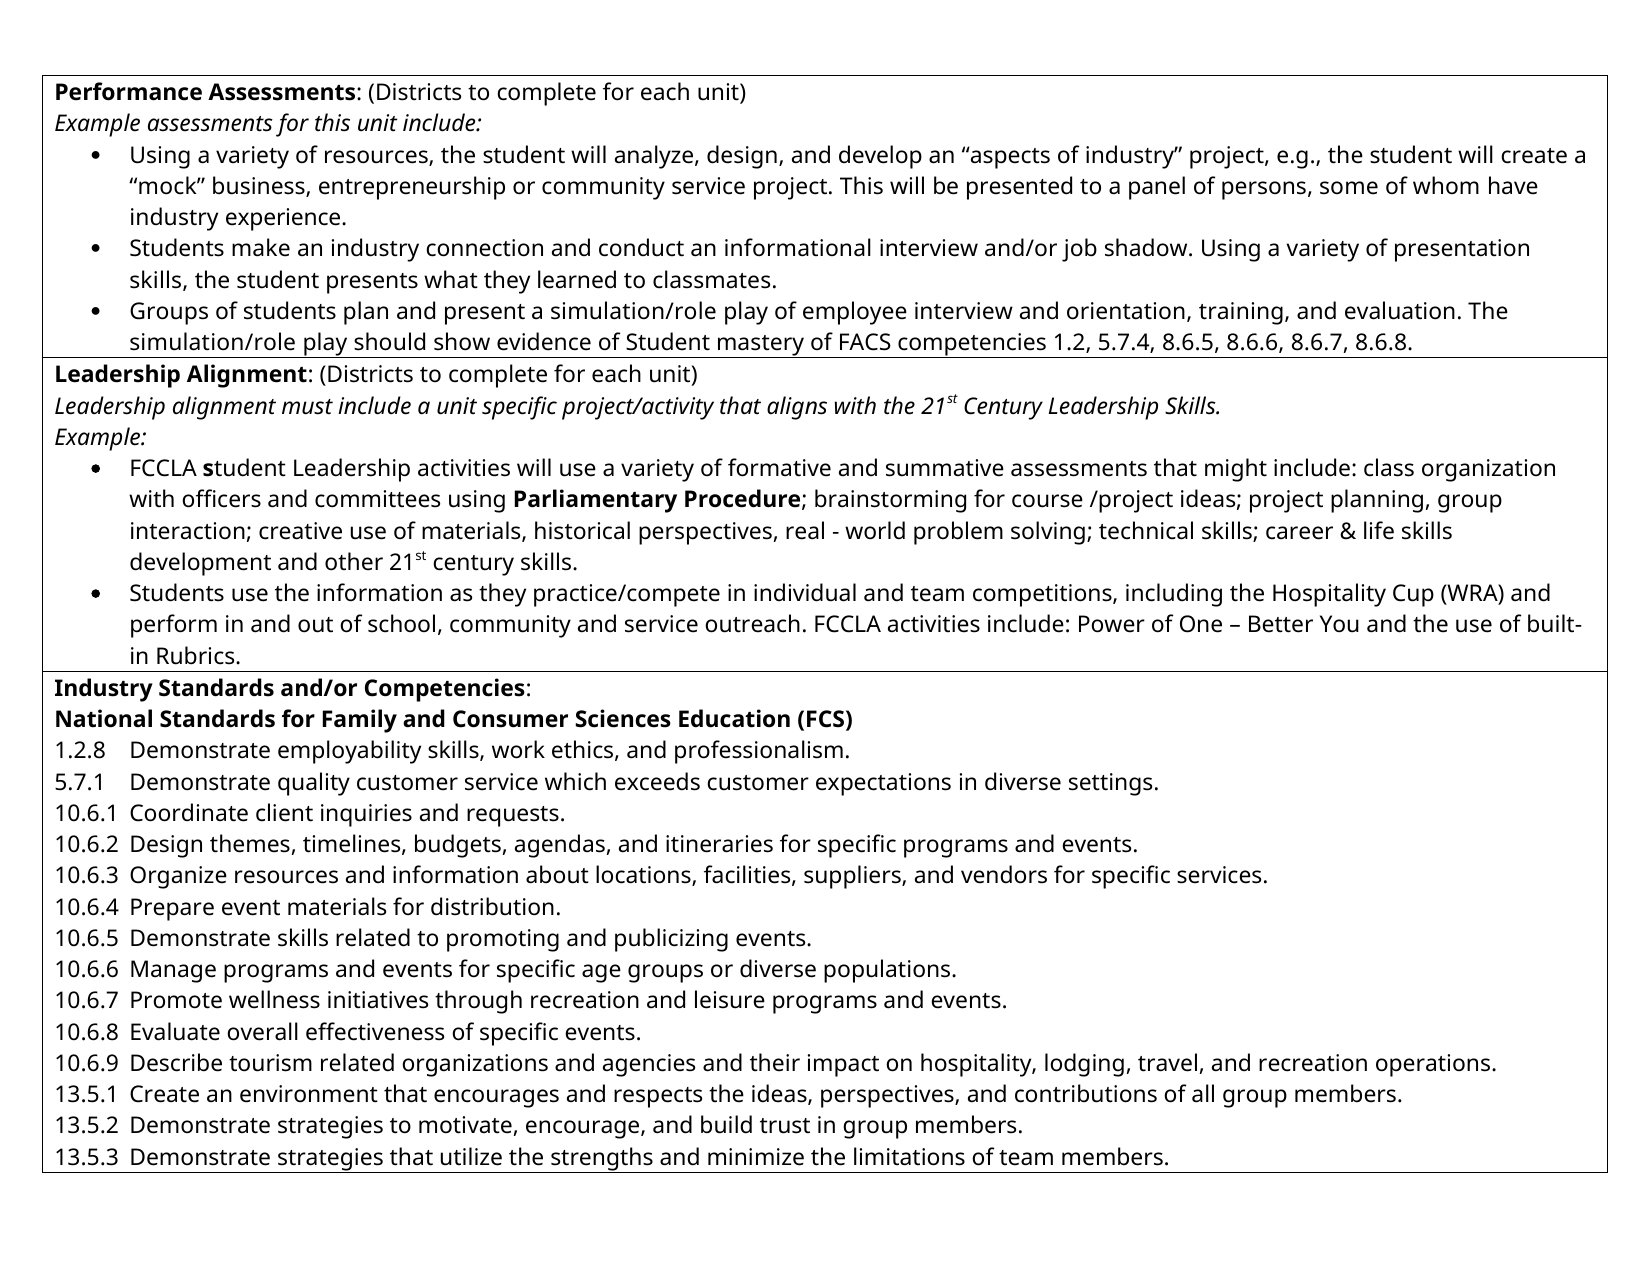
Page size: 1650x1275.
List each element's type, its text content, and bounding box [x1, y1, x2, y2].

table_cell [43, 672, 1607, 1172]
table_cell Performance Assessments: (Districts to complete for each unit) Example assessments for this unit include: Using a variety of resources, the student will analyze, design, and develop an “aspects of industry” project, e.g., the student will create a “mock” business, entrepreneurship or community service project. This will be presented to a panel of persons, some of whom have industry experience. Students make an industry connection and conduct an informational interview and/or job shadow. Using a variety of presentation skills, the student presents what they learned to classmates. Groups of students plan and present a simulation/role play of employee interview and orientation, training, and evaluation. The simulation/role play should show evidence of Student mastery of FACS competencies 1.2, 5.7.4, 8.6.5, 8.6.6, 8.6.7, 8.6.8. [43, 76, 1607, 357]
table_cell Leadership Alignment: (Districts to complete for each unit) Leadership alignment must include a unit specific project/activity that aligns with the 21st Century Leadership Skills. Example: FCCLA student Leadership activities will use a variety of formative and summative assessments that might include: class organization with officers and committees using Parliamentary Procedure; brainstorming for course /project ideas; project planning, group interaction; creative use of materials, historical perspectives, real - world problem solving; technical skills; career & life skills development and other 21st century skills. Students use the information as they practice/compete in individual and team competitions, including the Hospitality Cup (WRA) and perform in and out of school, community and service outreach. FCCLA activities include: Power of One – Better You and the use of built-in Rubrics. [43, 358, 1607, 671]
